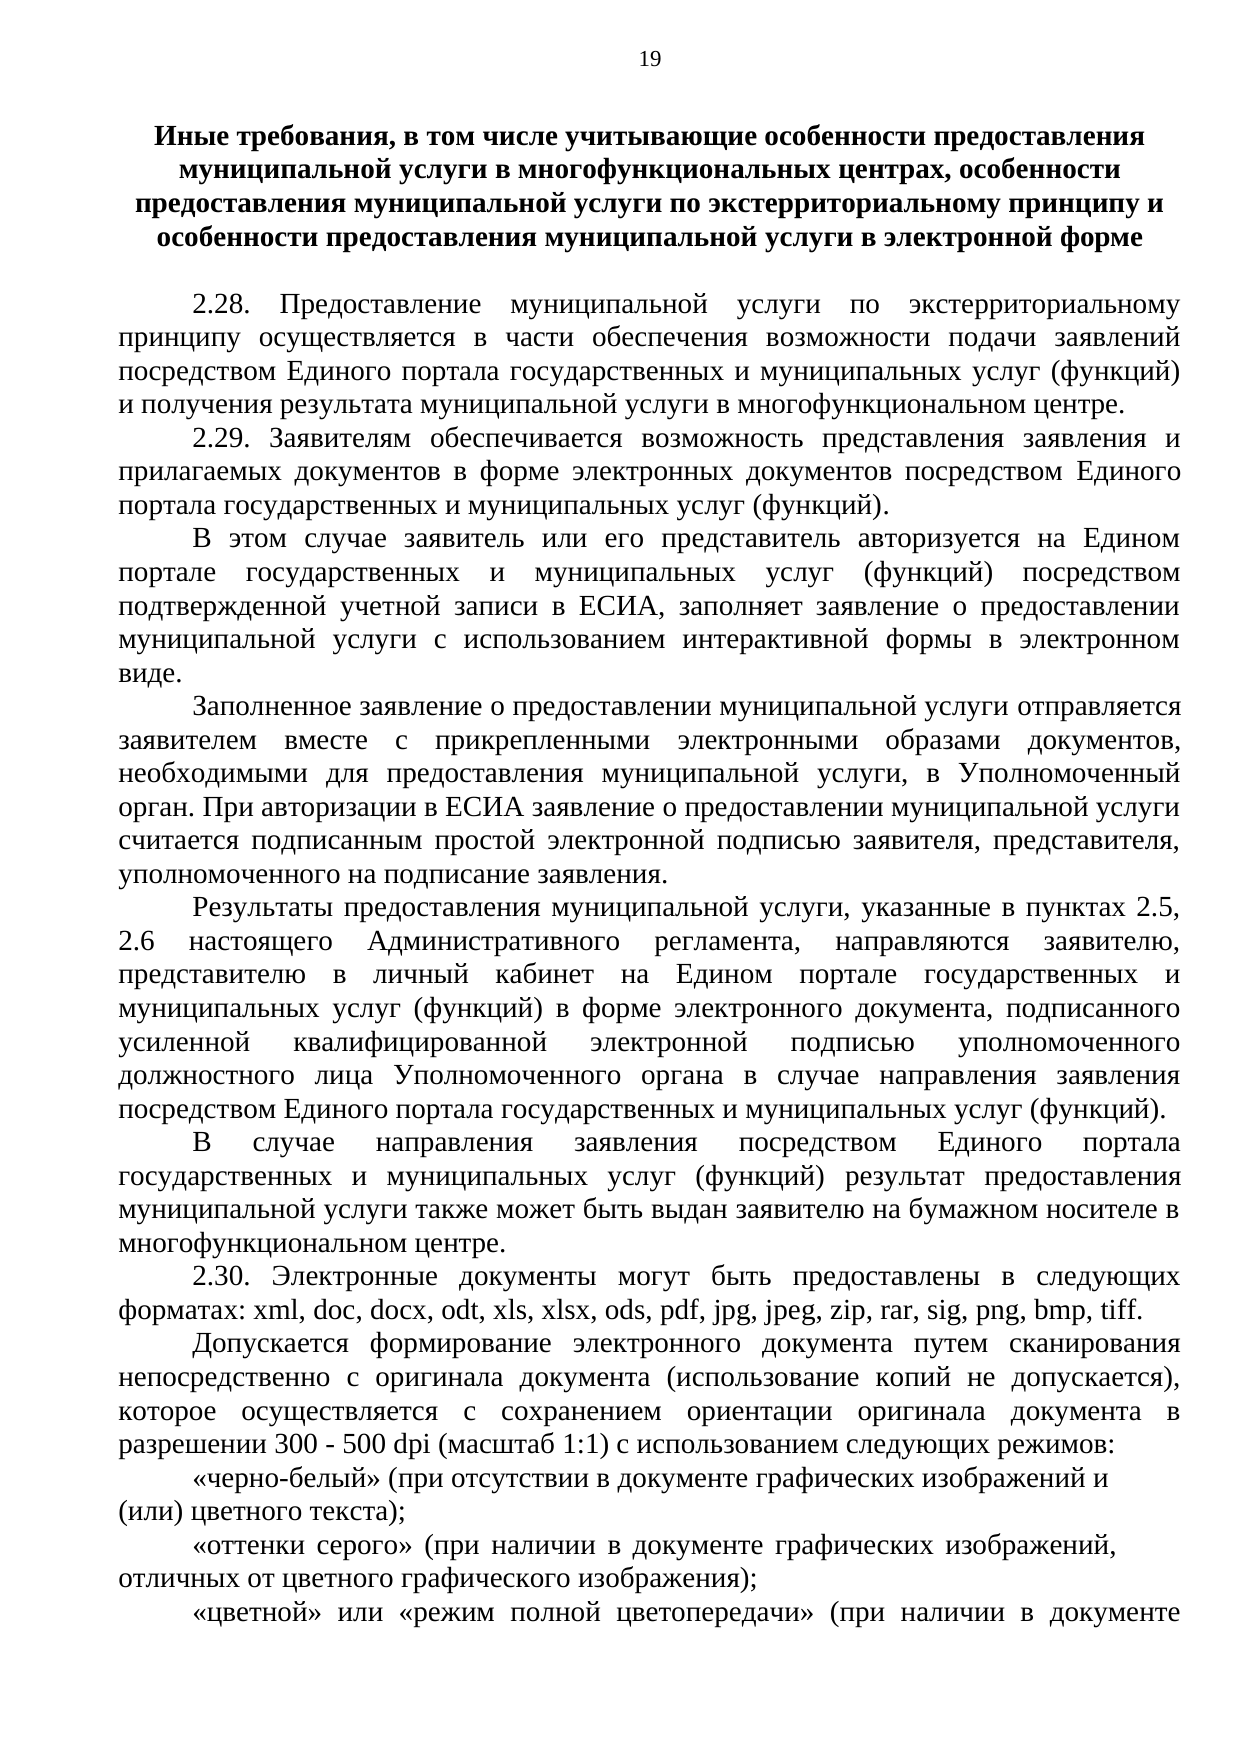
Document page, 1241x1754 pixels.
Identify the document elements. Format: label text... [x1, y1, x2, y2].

text Допускается формирование электронного документа путем сканирования непосредственно с оригинала документа (использование копий не допускается), которое осуществляется с сохранением ориентации оригинала документа в разрешении 300 - 500 dpi (масштаб 1:1) с использованием следующих режимов: [118, 1326, 1181, 1460]
text «оттенки серого» (при наличии в документе графических изображений, отличных от цветного графического изображения); [118, 1527, 1181, 1594]
text В этом случае заявитель или его представитель авторизуется на Едином портале государственных и муниципальных услуг (функций) посредством подтвержденной учетной записи в ЕСИА, заполняет заявление о предоставлении муниципальной услуги с использованием интерактивной формы в электронном виде. [118, 521, 1181, 688]
text Результаты предоставления муниципальной услуги, указанные в пунктах 2.5, 2.6 настоящего Административного регламента, направляются заявителю, представителю в личный кабинет на Едином портале государственных и муниципальных услуг (функций) в форме электронного документа, подписанного усиленной квалифицированной электронной подписью уполномоченного должностного лица Уполномоченного органа в случае направления заявления посредством Единого портала государственных и муниципальных услуг (функций). [118, 889, 1181, 1124]
text В случае направления заявления посредством Единого портала государственных и муниципальных услуг (функций) результат предоставления муниципальной услуги также может быть выдан заявителю на бумажном носителе в многофункциональном центре. [118, 1124, 1181, 1258]
text 2.28. Предоставление муниципальной услуги по экстерриториальному принципу осуществляется в части обеспечения возможности подачи заявлений посредством Единого портала государственных и муниципальных услуг (функций) и получения результата муниципальной услуги в многофункциональном центре. [118, 286, 1181, 420]
text 2.30. Электронные документы могут быть предоставлены в следующих форматах: xml, doc, docx, odt, xls, xlsx, ods, pdf, jpg, jpeg, zip, rar, sig, png, bmp, tiff. [118, 1258, 1181, 1326]
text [118, 1594, 1181, 1627]
text Заполненное заявление о предоставлении муниципальной услуги отправляется заявителем вместе с прикрепленными электронными образами документов, необходимыми для предоставления муниципальной услуги, в Уполномоченный орган. При авторизации в ЕСИА заявление о предоставлении муниципальной услуги считается подписанным простой электронной подписью заявителя, представителя, уполномоченного на подписание заявления. [118, 688, 1181, 889]
text «черно-белый» (при отсутствии в документе графических изображений и (или) цветного текста); [118, 1460, 1181, 1527]
text Иные требования, в том числе учитывающие особенности предоставления муниципальной услуги в многофункциональных центрах, особенности предоставления муниципальной услуги по экстерриториальному принципу и особенности предоставления муниципальной услуги в электронной форме [118, 118, 1181, 252]
text 2.29. Заявителям обеспечивается возможность представления заявления и прилагаемых документов в форме электронных документов посредством Единого портала государственных и муниципальных услуг (функций). [118, 420, 1181, 521]
